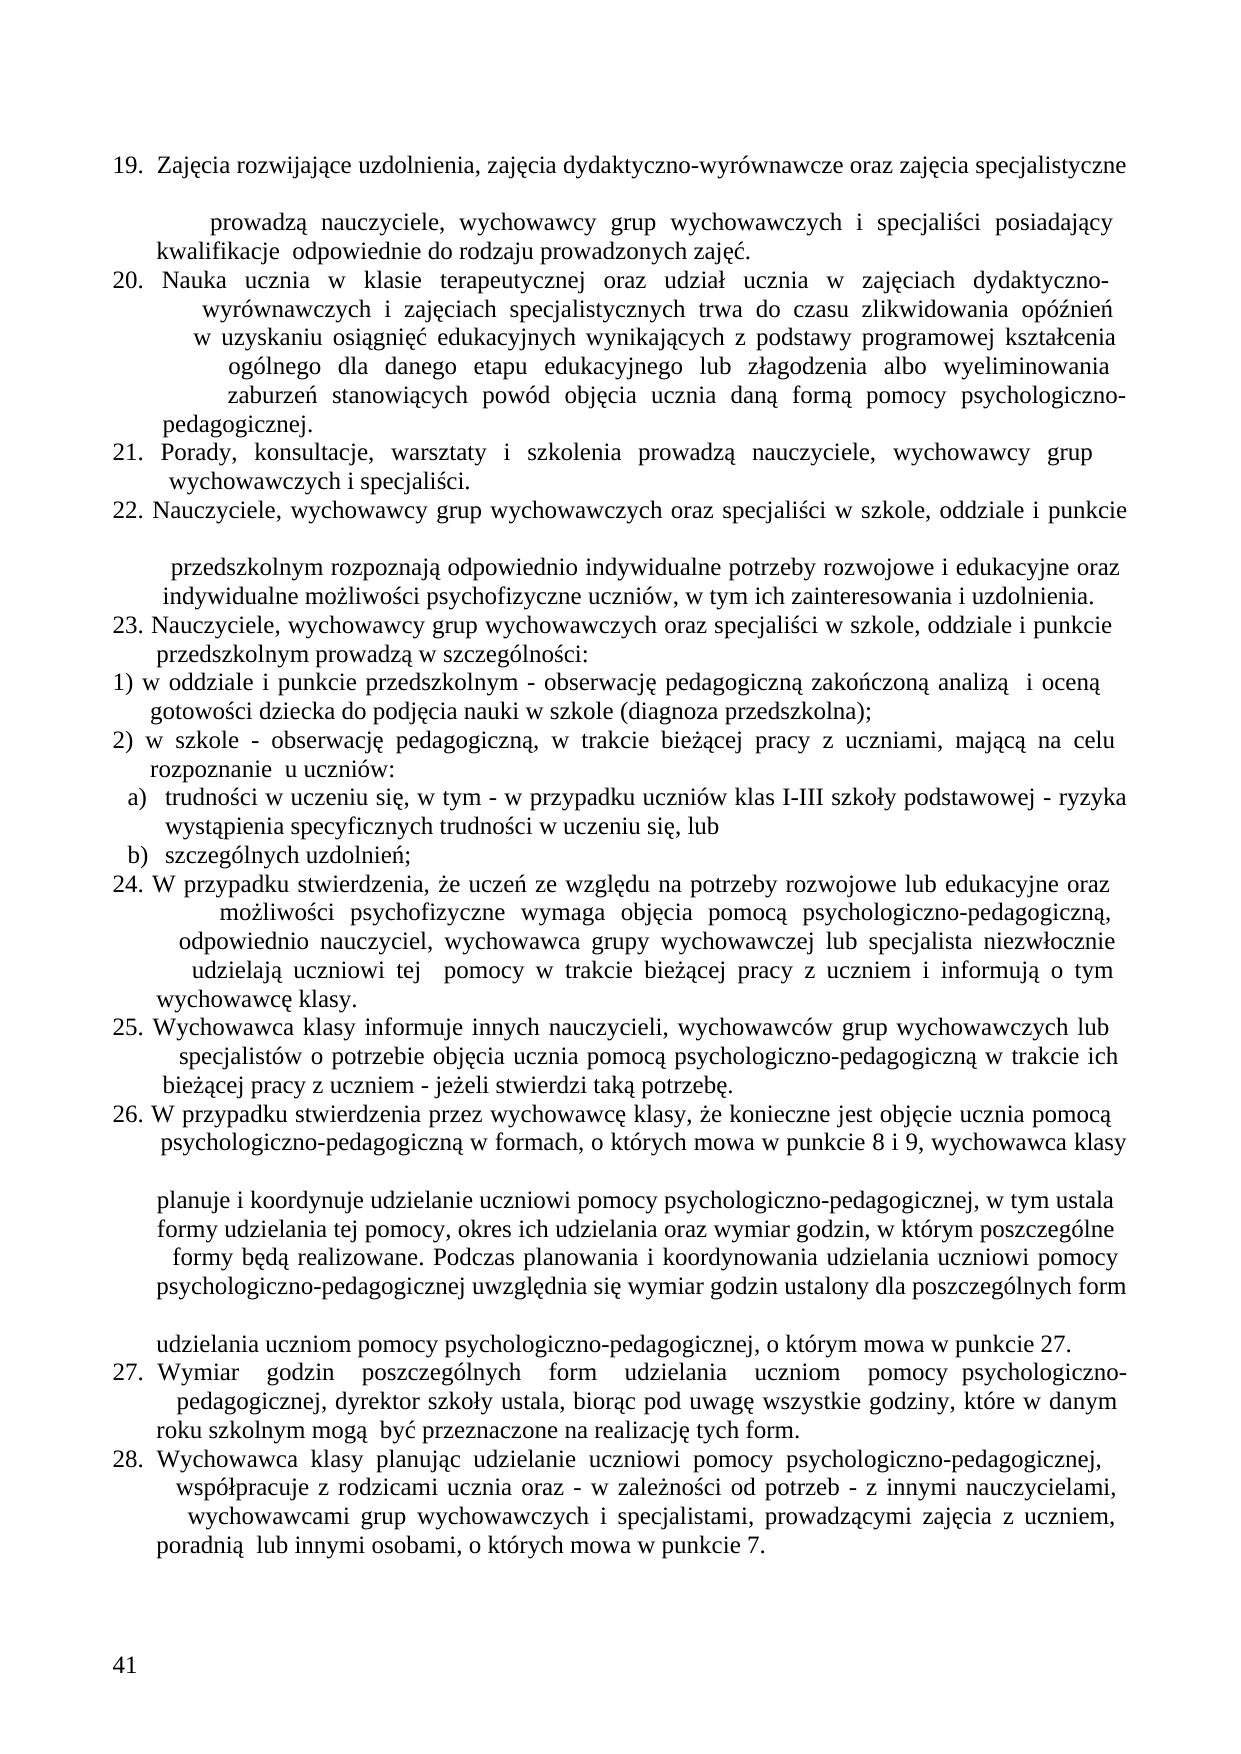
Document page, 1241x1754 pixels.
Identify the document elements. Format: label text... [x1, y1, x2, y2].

text 28. Wychowawca klasy planując udzielanie uczniowi pomocy psychologiczno-pedagogicznej, współpracuje z rodzicami ucznia oraz - w zależności od potrzeb - z innymi nauczycielami, wychowawcami grup wychowawczych i specjalistami, prowadzącymi zajęcia z uczniem, poradnią lub innymi osobami, o których mowa w punkcie 7. [112, 1444, 1128, 1559]
text 23. Nauczyciele, wychowawcy grup wychowawczych oraz specjaliści w szkole, oddziale i punkcie przedszkolnym prowadzą w szczególności: [112, 610, 1128, 667]
text 25. Wychowawca klasy informuje innych nauczycieli, wychowawców grup wychowawczych lub specjalistów o potrzebie objęcia ucznia pomocą psychologiczno-pedagogiczną w trakcie ich bieżącej pracy z uczniem - jeżeli stwierdzi taką potrzebę. [112, 1012, 1128, 1099]
text 19. Zajęcia rozwijające uzdolnienia, zajęcia dydaktyczno-wyrównawcze oraz zajęcia specjalistyczne prowadzą nauczyciele, wychowawcy grup wychowawczych i specjaliści posiadający kwalifikacje odpowiednie do rodzaju prowadzonych zajęć. [112, 150, 1128, 265]
text 22. Nauczyciele, wychowawcy grup wychowawczych oraz specjaliści w szkole, oddziale i punkcie przedszkolnym rozpoznają odpowiednio indywidualne potrzeby rozwojowe i edukacyjne oraz indywidualne możliwości psychofizyczne uczniów, w tym ich zainteresowania i uzdolnienia. [112, 495, 1128, 610]
text 24. W przypadku stwierdzenia, że uczeń ze względu na potrzeby rozwojowe lub edukacyjne oraz możliwości psychofizyczne wymaga objęcia pomocą psychologiczno-pedagogiczną, odpowiednio nauczyciel, wychowawca grupy wychowawczej lub specjalista niezwłocznie udzielają uczniowi tej pomocy w trakcie bieżącej pracy z uczniem i informują o tym wychowawcę klasy. [112, 869, 1128, 1012]
text 20. Nauka ucznia w klasie terapeutycznej oraz udział ucznia w zajęciach dydaktyczno- wyrównawczych i zajęciach specjalistycznych trwa do czasu zlikwidowania opóźnień w uzyskaniu osiągnięć edukacyjnych wynikających z podstawy programowej kształcenia ogólnego dla danego etapu edukacyjnego lub złagodzenia albo wyeliminowania zaburzeń stanowiących powód objęcia ucznia daną formą pomocy psychologiczno- pedagogicznej. [112, 265, 1128, 437]
text 27. Wymiar godzin poszczególnych form udzielania uczniom pomocy psychologiczno- pedagogicznej, dyrektor szkoły ustala, biorąc pod uwagę wszystkie godziny, które w danym roku szkolnym mogą być przeznaczone na realizację tych form. [112, 1357, 1128, 1444]
text 21. Porady, konsultacje, warsztaty i szkolenia prowadzą nauczyciele, wychowawcy grup wychowawczych i specjaliści. [112, 437, 1128, 495]
text 2) w szkole - obserwację pedagogiczną, w trakcie bieżącej pracy z uczniami, mającą na celu rozpoznanie u uczniów: [112, 725, 1128, 782]
text 26. W przypadku stwierdzenia przez wychowawcę klasy, że konieczne jest objęcie ucznia pomocą psychologiczno-pedagogiczną w formach, o których mowa w punkcie 8 i 9, wychowawca klasy planuje i koordynuje udzielanie uczniowi pomocy psychologiczno-pedagogicznej, w tym ustala formy udzielania tej pomocy, okres ich udzielania oraz wymiar godzin, w którym poszczególne formy będą realizowane. Podczas planowania i koordynowania udzielania uczniowi pomocy psychologiczno-pedagogicznej uwzględnia się wymiar godzin ustalony dla poszczególnych form udzielania uczniom pomocy psychologiczno-pedagogicznej, o którym mowa w punkcie 27. [112, 1099, 1128, 1357]
text 1) w oddziale i punkcie przedszkolnym - obserwację pedagogiczną zakończoną analizą i oceną gotowości dziecka do podjęcia nauki w szkole (diagnoza przedszkolna); [112, 667, 1128, 725]
list szczególnych uzdolnień; [127, 840, 1128, 869]
list trudności w uczeniu się, w tym - w przypadku uczniów klas I-III szkoły podstawowej - ryzyka wystąpienia specyficznych trudności w uczeniu się, lub [127, 782, 1128, 840]
